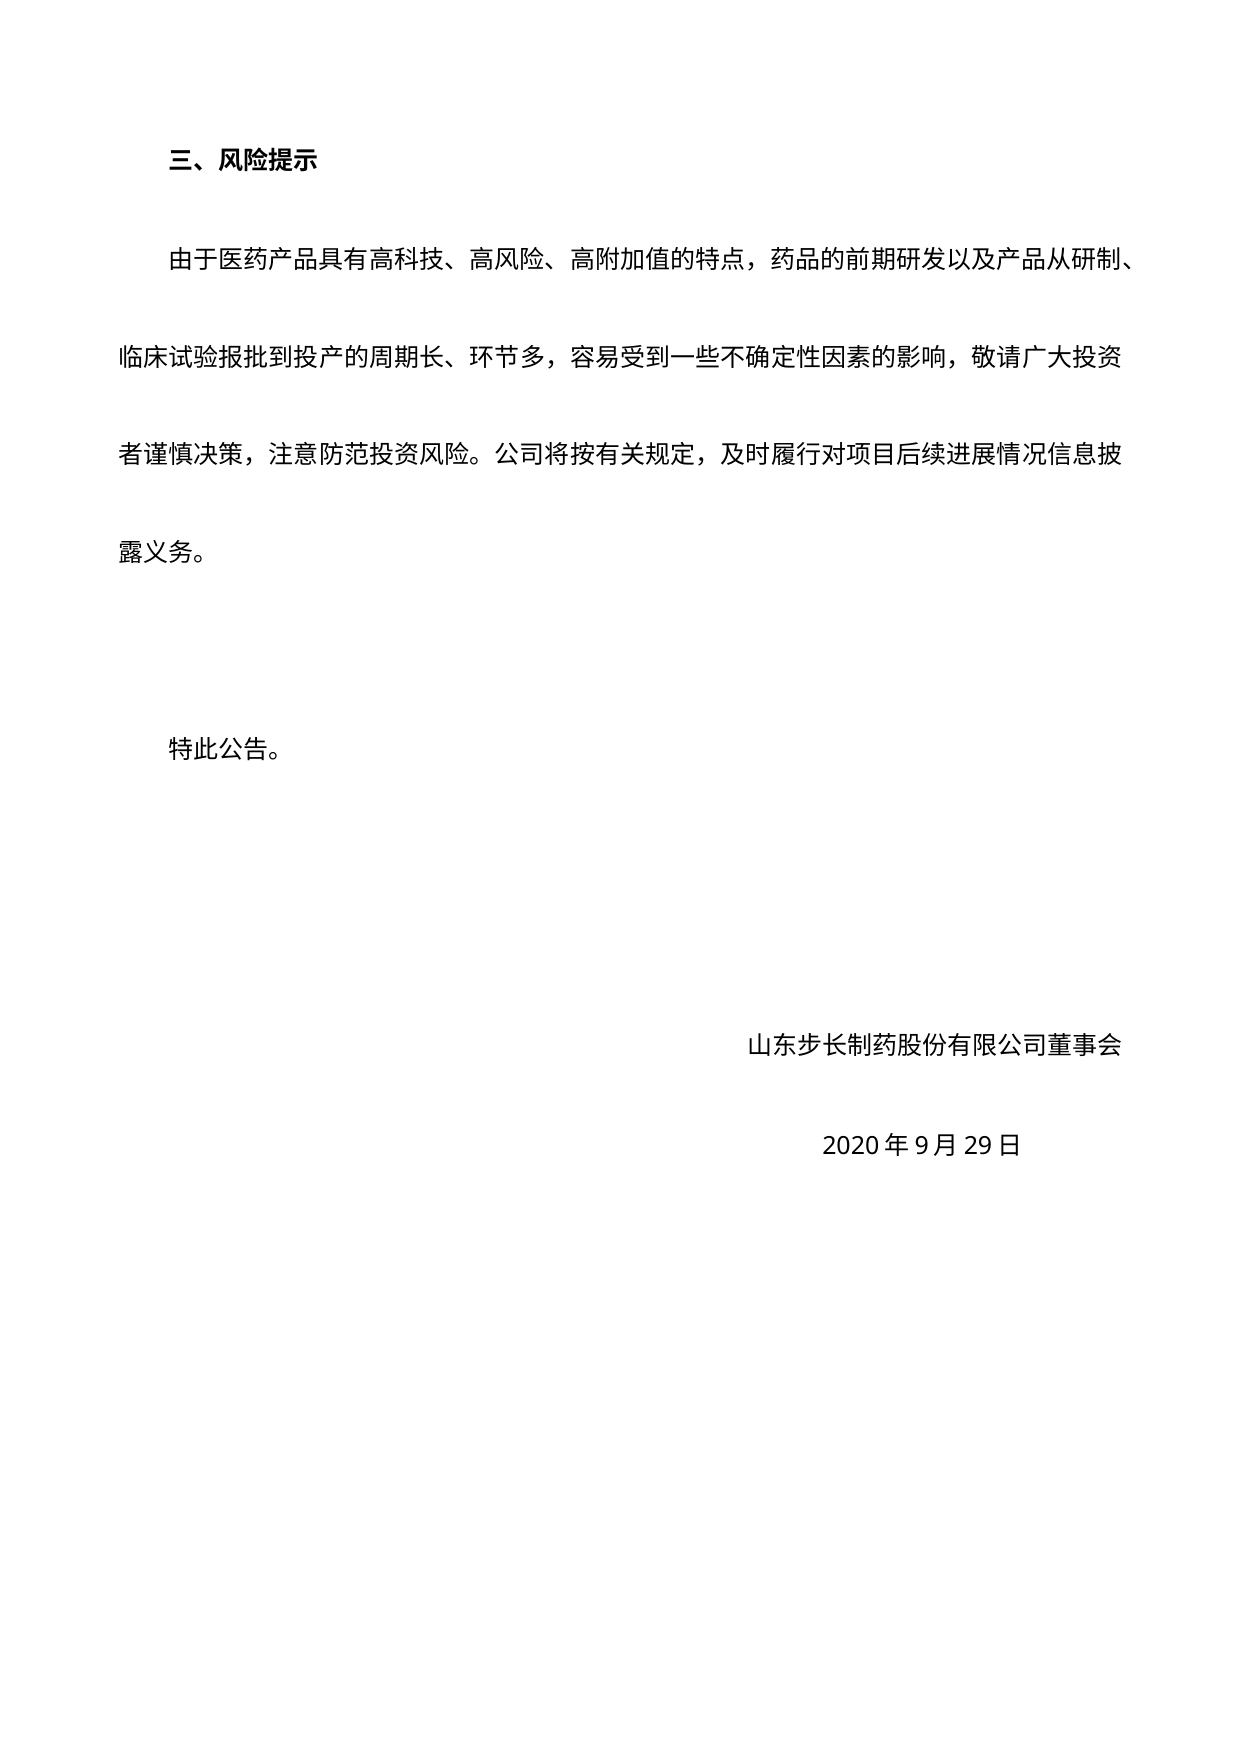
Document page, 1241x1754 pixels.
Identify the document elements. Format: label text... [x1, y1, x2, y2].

text 由于医药产品具有高科技、高风险、高附加值的特点，药品的前期研发以及产品从研制、临床试验报批到投产的周期长、环节多，容易受到一些不确定性因素的影响，敬请广大投资者谨慎决策，注意防范投资风险。公司将按有关规定，及时履行对项目后续进展情况信息披露义务。 [118, 226, 1122, 583]
text 特此公告。 [118, 716, 1122, 781]
text 三、风险提示 [118, 126, 1122, 191]
text 山东步长制药股份有限公司董事会 [118, 1011, 1122, 1076]
text 2020年9月29日 [118, 1111, 1022, 1176]
